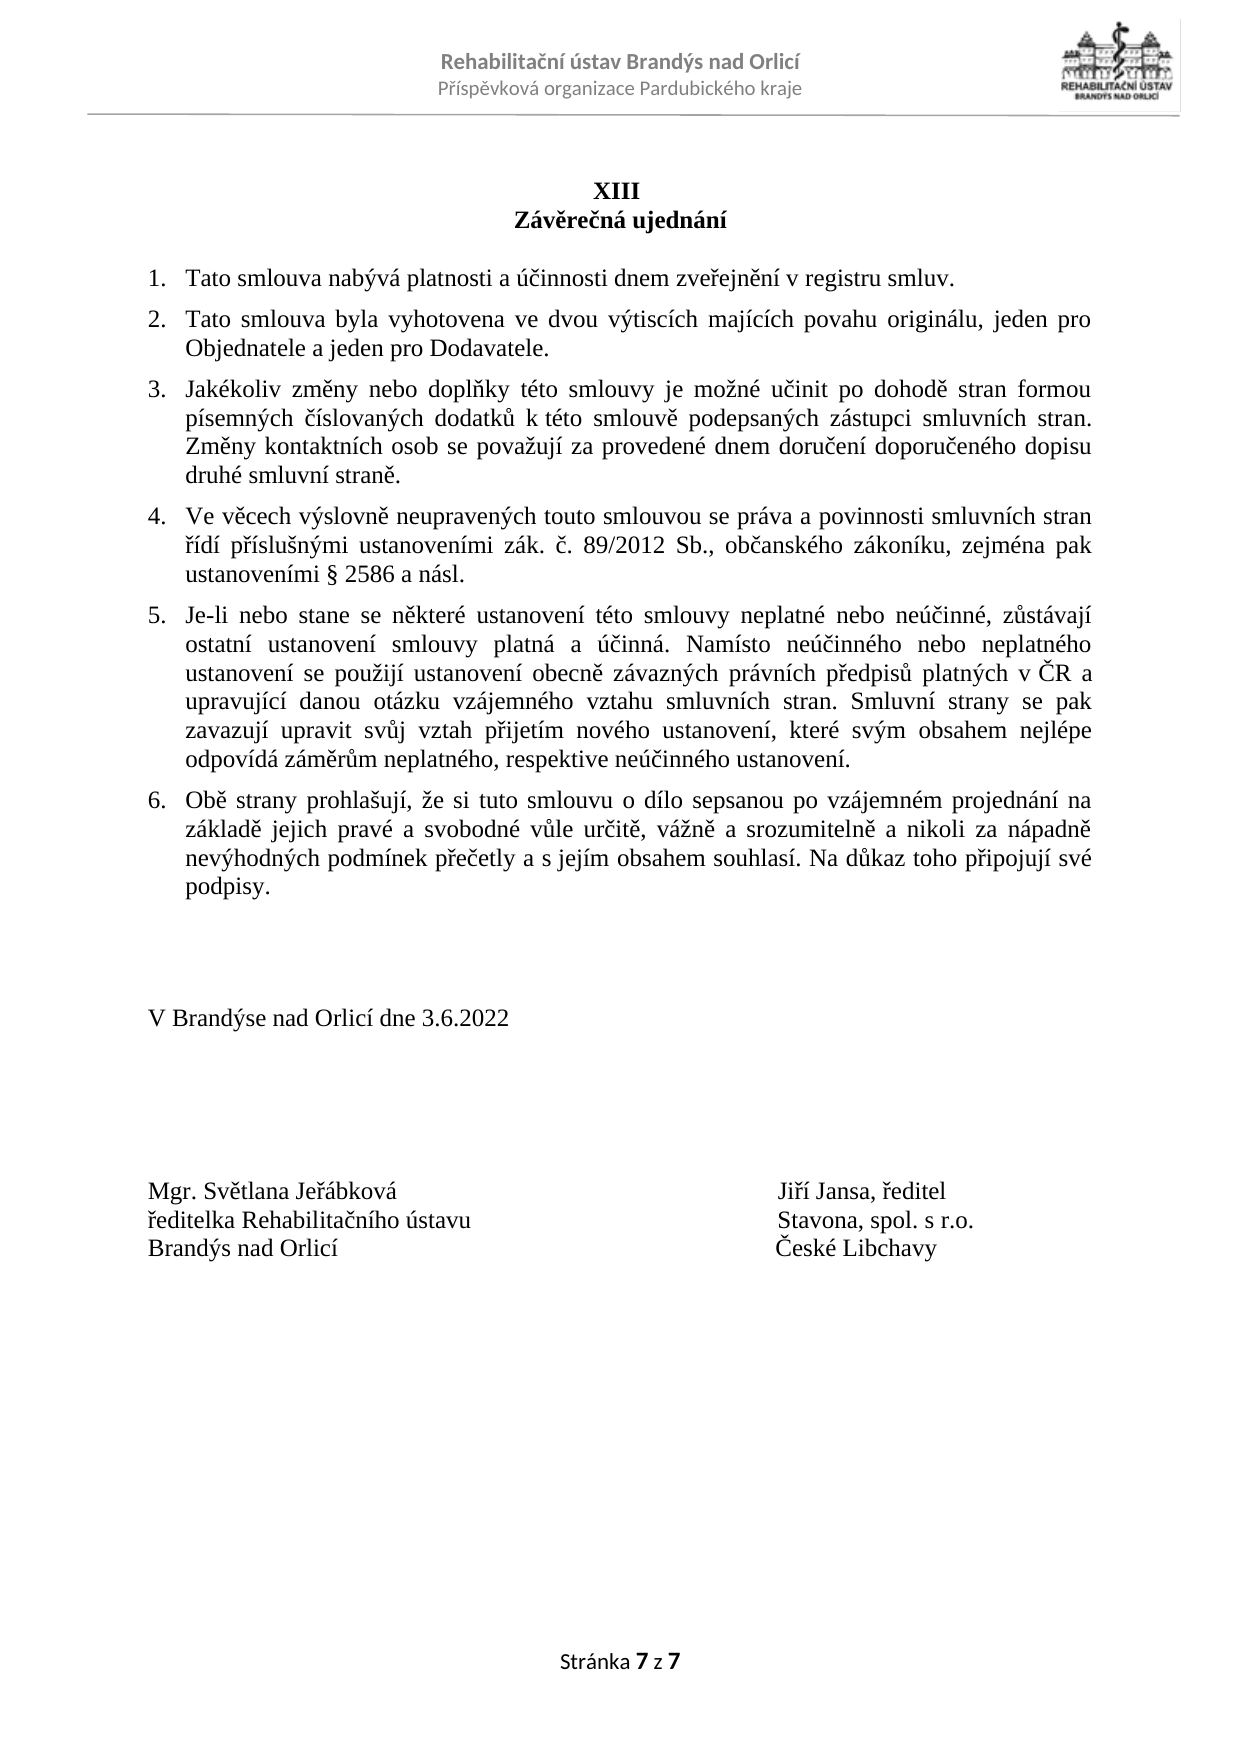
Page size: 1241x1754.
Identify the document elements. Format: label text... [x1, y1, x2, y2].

text ředitelka Rehabilitačního ústavu Stavona, spol. s r.o. [148, 1205, 1093, 1233]
list Jakékoliv změny nebo doplňky této smlouvy je možné učinit po dohodě stran formou písemných číslovaných dodatků k této smlouvě podepsaných zástupci smluvních stran. Změny kontaktních osob se považují za provedené dnem doručení doporučeného dopisu druhé smluvní straně. [148, 374, 1093, 489]
text Závěrečná ujednání [148, 205, 1093, 234]
text V Brandýse nad Orlicí dne 3.6.2022 [148, 1003, 1093, 1032]
text XIII [148, 176, 1085, 205]
list Je-li nebo stane se některé ustanovení této smlouvy neplatné nebo neúčinné, zůstávají ostatní ustanovení smlouvy platná a účinná. Namísto neúčinného nebo neplatného ustanovení se použijí ustanovení obecně závazných právních předpisů platných v ČR a upravující danou otázku vzájemného vztahu smluvních stran. Smluvní strany se pak zavazují upravit svůj vztah přijetím nového ustanovení, které svým obsahem nejlépe odpovídá záměrům neplatného, respektive neúčinného ustanovení. [148, 600, 1093, 773]
list Ve věcech výslovně neupravených touto smlouvou se práva a povinnosti smluvních stran řídí příslušnými ustanoveními zák. č. 89/2012 Sb., občanského zákoníku, zejména pak ustanoveními § násl. [148, 501, 1093, 588]
list Tato smlouva byla vyhotovena ve dvou výtiscích majících povahu originálu, jeden pro Objednatele a jeden pro Dodavatele. [148, 304, 1093, 361]
text Brandýs nad Orlicí České Libchavy [148, 1233, 1093, 1262]
text Mgr. Světlana Jeřábková Jiří Jansa, ředitel [148, 1176, 1093, 1205]
list Obě strany prohlašují, že si tuto smlouvu o dílo sepsanou po vzájemném projednání na základě jejich pravé a svobodné vůle určitě, vážně a srozumitelně a nikoli za nápadně nevýhodných podmínek přečetly a s jejím obsahem souhlasí. Na důkaz toho připojují své podpisy. [148, 785, 1093, 900]
list Tato smlouva nabývá platnosti a účinnosti dnem zveřejnění v registru smluv. [148, 263, 1093, 291]
